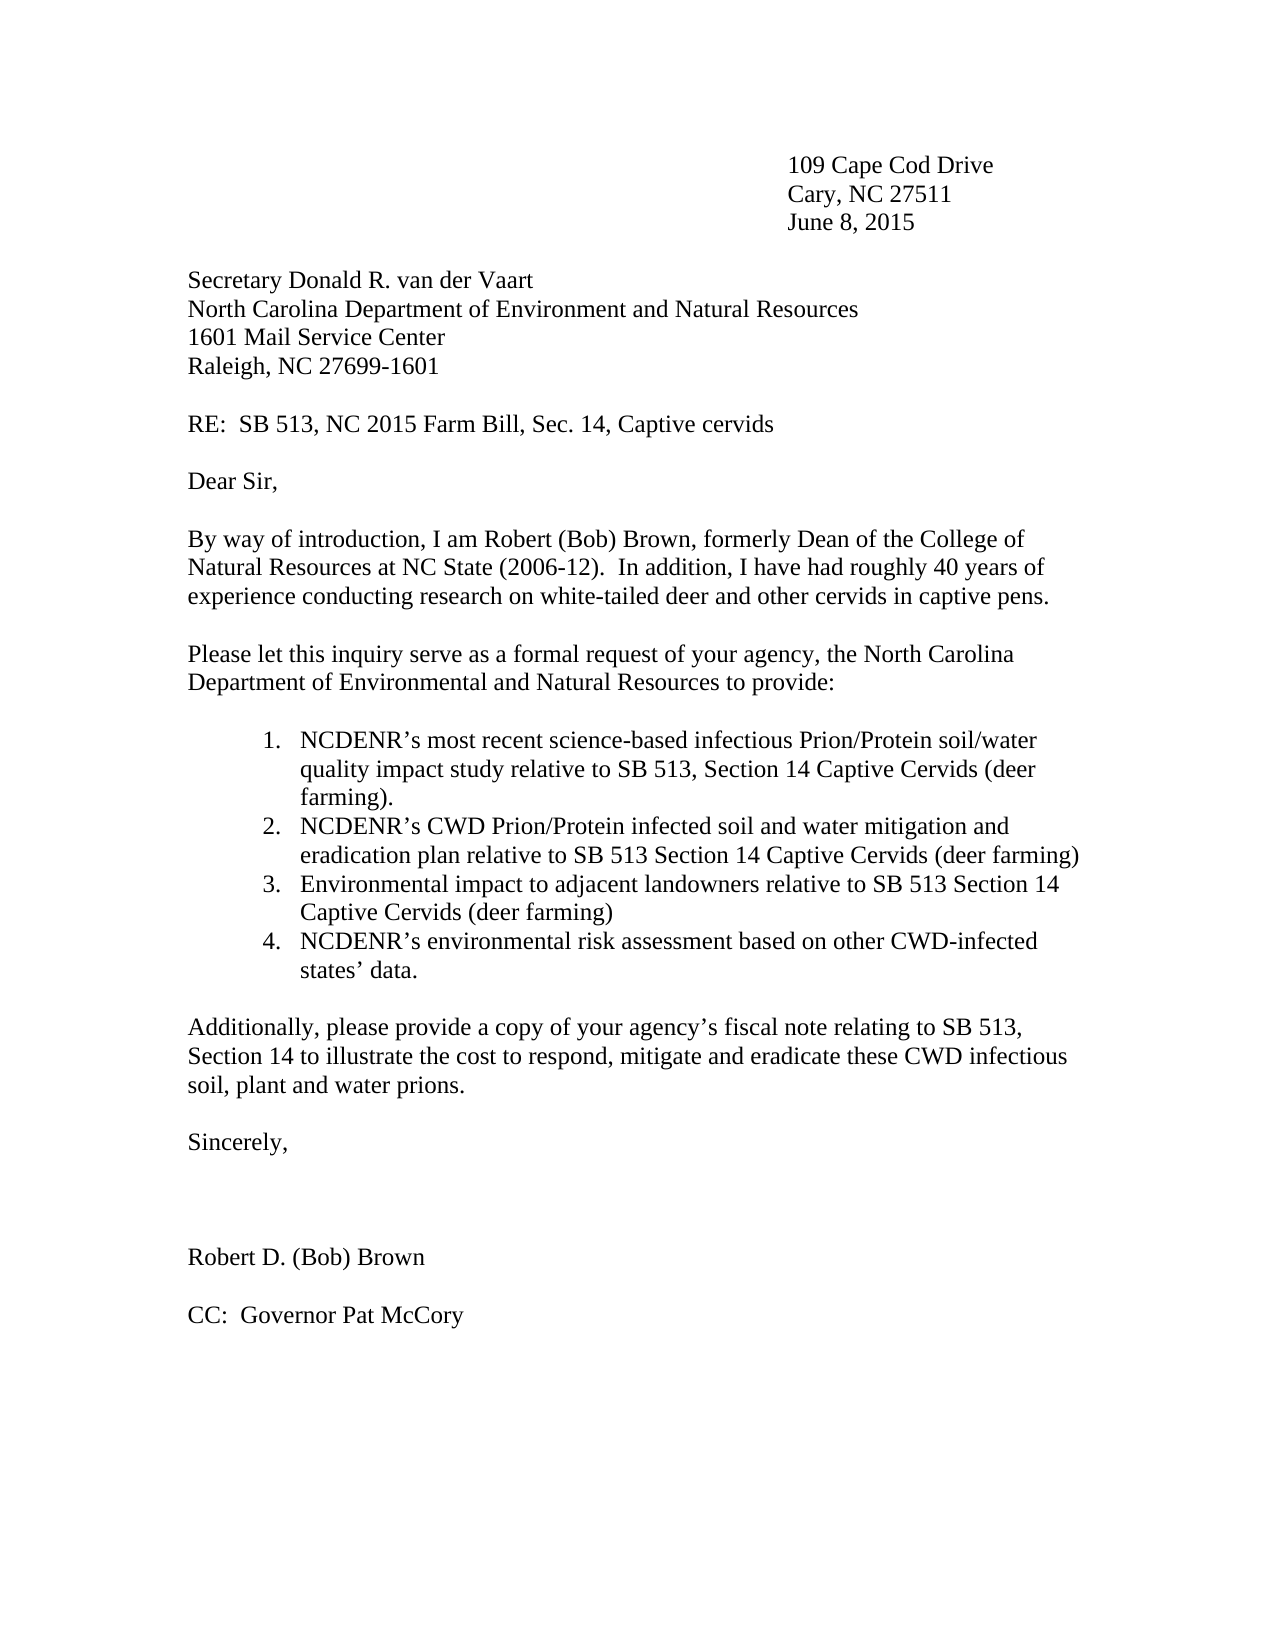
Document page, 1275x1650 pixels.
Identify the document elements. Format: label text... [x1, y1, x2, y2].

list NCDENR’s environmental risk assessment based on other CWD-infected states’ data. [262, 926, 1087, 984]
text Robert D. (Bob) Brown [187, 1242, 1087, 1271]
list Environmental impact to adjacent landowners relative to SB 513 Section 14 Captive Cervids (deer farming) [262, 869, 1087, 926]
text Dear Sir, [187, 466, 1087, 495]
text Secretary Donald R. van der Vaart [187, 265, 1087, 294]
list NCDENR’s CWD Prion/Protein infected soil and water mitigation and eradication plan relative to SB 513 Section 14 Captive Cervids (deer farming) [262, 811, 1087, 869]
list NCDENR’s most recent science-based infectious Prion/Protein soil/water quality impact study relative to SB 513, Section 14 Captive Cervids (deer farming). [262, 725, 1087, 811]
text Please let this inquiry serve as a formal request of your agency, the North Carolina Department of Environmental and Natural Resources to provide: [187, 639, 1087, 696]
text Raleigh, NC 27699-1601 [187, 351, 1087, 380]
text Cary, NC 27511 [187, 179, 1087, 207]
text June 8, 2015 [187, 207, 1087, 236]
text RE: SB 513, NC 2015 Farm Bill, Sec. 14, Captive cervids [187, 409, 1087, 437]
text Additionally, please provide a copy of your agency’s fiscal note relating to SB 513, Section 14 to illustrate the cost to respond, mitigate and eradicate these CWD infectious soil, plant and water prions. [187, 1012, 1087, 1099]
text CC: Governor Pat McCory [187, 1300, 1087, 1329]
text North Carolina Department of Environment and Natural Resources [187, 294, 1087, 322]
text 109 Cape Cod Drive [187, 150, 1087, 179]
text 1601 Mail Service Center [187, 322, 1087, 351]
text Sincerely, [187, 1127, 1087, 1156]
text By way of introduction, I am Robert (Bob) Brown, formerly Dean of the College of Natural Resources at NC State (2006-12). In addition, I have had roughly 40 years of experience conducting research on white-tailed deer and other cervids in captive pens. [187, 524, 1087, 610]
